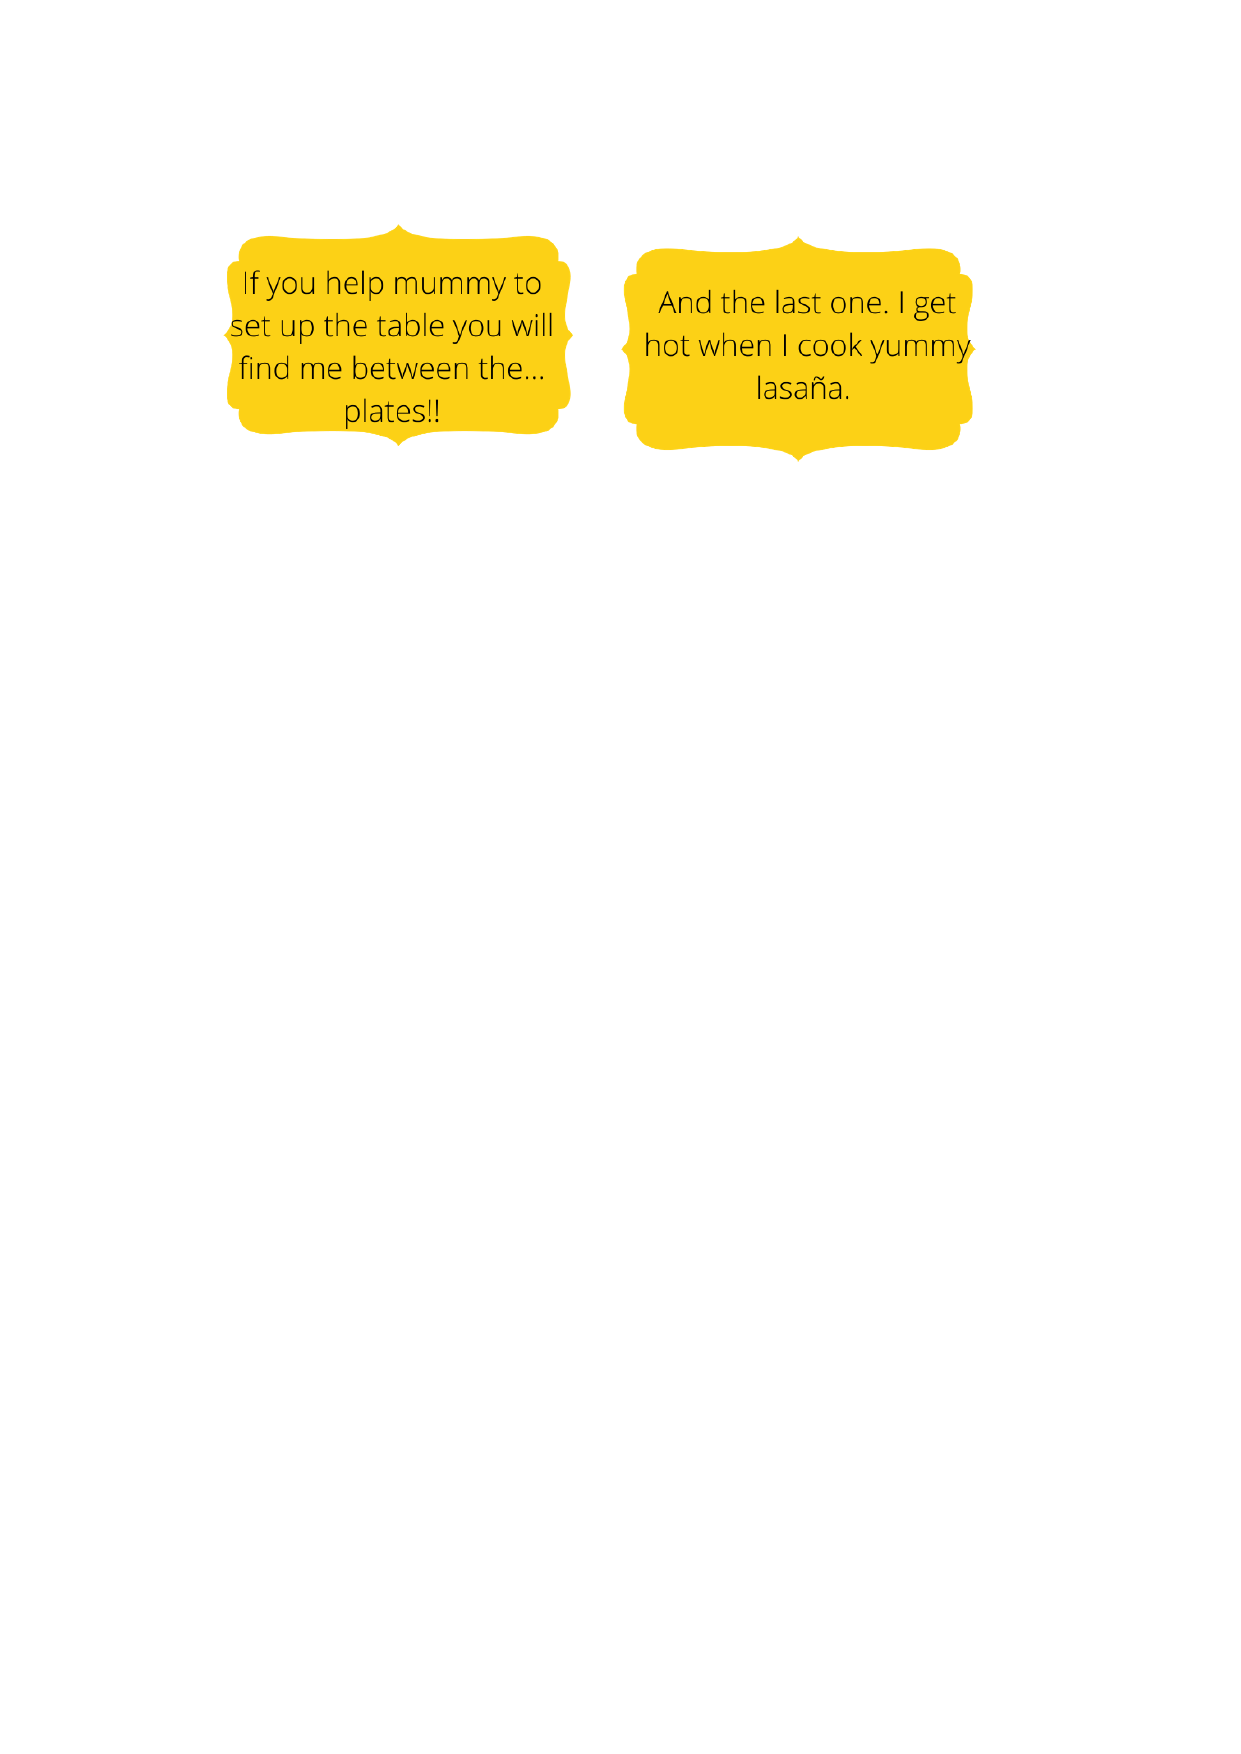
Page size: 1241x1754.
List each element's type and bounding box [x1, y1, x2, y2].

picture [177, 147, 1063, 1034]
